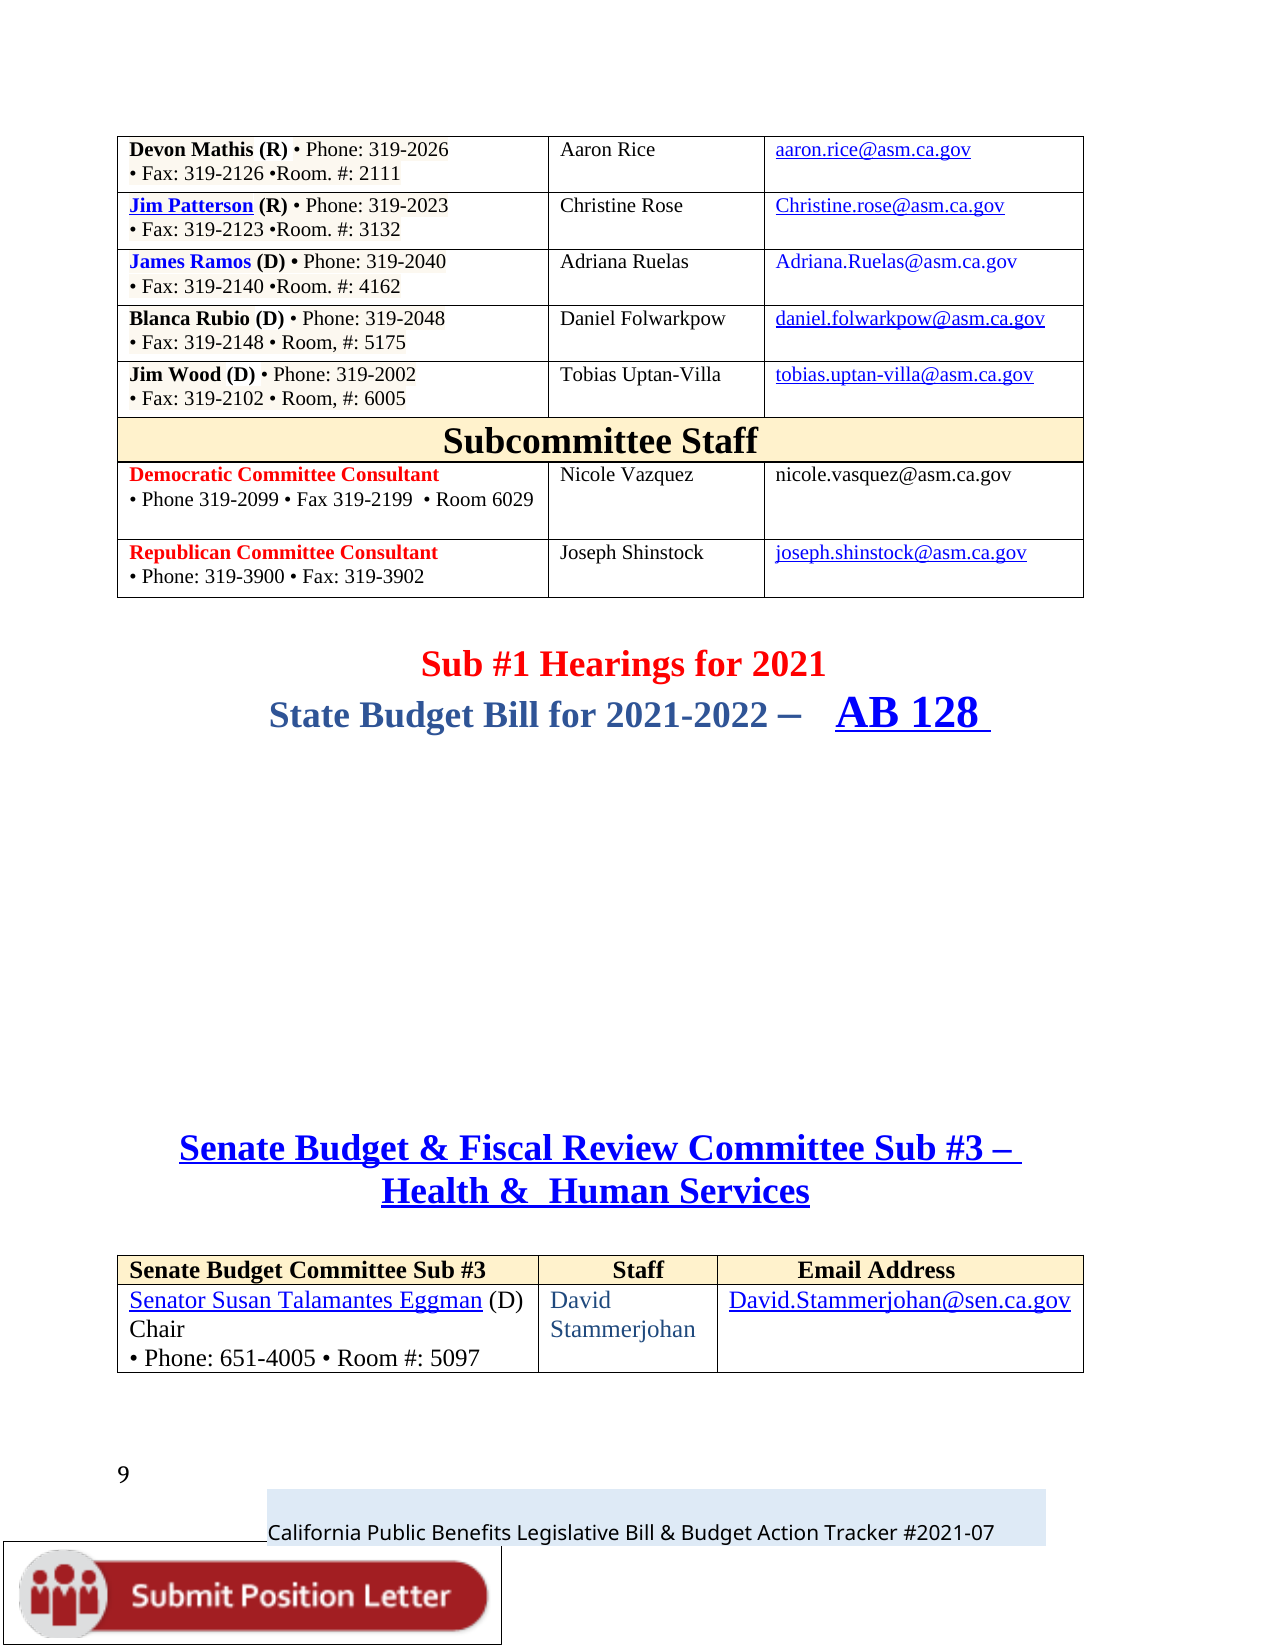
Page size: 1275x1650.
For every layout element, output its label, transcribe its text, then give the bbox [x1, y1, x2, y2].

table_cell Blanca Rubio (D) • Phone: 319-2048 • Fax: 319-2148 • Room, #: 5175 [118, 306, 548, 361]
table_header Email Address [718, 1256, 1083, 1284]
text State Budget Bill for 2021-2022 – AB 128 [117, 684, 1130, 737]
table_cell daniel.folwarkpow@asm.ca.gov [765, 306, 1083, 361]
table_cell Democratic Committee Consultant • Phone 319-2099 • Fax 319-2199 • Room 6029 [118, 463, 548, 539]
picture [18, 1549, 491, 1638]
table_cell Nicole Vazquez [549, 463, 764, 539]
table_cell Devon Mathis (R) • Phone: 319-2026 • Fax: 319-2126 •Room. #: 2111 [118, 137, 548, 192]
table_cell Aaron Rice [549, 137, 764, 192]
table_cell David Stammerjohan [539, 1285, 717, 1372]
table_cell Republican Committee Consultant • Phone: 319-3900 • Fax: 319-3902 [118, 540, 548, 597]
table_cell joseph.shinstock@asm.ca.gov [765, 540, 1083, 597]
table_cell James Ramos (D) • Phone: 319-2040 • Fax: 319-2140 •Room. #: 4162 [118, 250, 548, 305]
text Sub #1 Hearings for 2021 [117, 641, 1130, 684]
table_cell Adriana Ruelas [549, 250, 764, 305]
table_cell aaron.rice@asm.ca.gov [765, 137, 1083, 192]
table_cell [118, 1285, 538, 1372]
table_cell Adriana.Ruelas@asm.ca.gov [765, 250, 1083, 305]
table_cell Christine Rose [549, 193, 764, 248]
text Health & Human Services [127, 1168, 1064, 1211]
table_cell nicole.vasquez@asm.ca.gov [765, 463, 1083, 539]
table_cell Christine.rose@asm.ca.gov [765, 193, 1083, 248]
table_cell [718, 1285, 1083, 1372]
table_cell tobias.uptan-villa@asm.ca.gov [765, 362, 1083, 417]
table_cell Daniel Folwarkpow [549, 306, 764, 361]
table_header Staff [539, 1256, 717, 1284]
table_cell Joseph Shinstock [549, 540, 764, 597]
table_cell Jim Patterson (R) • Phone: 319-2023 • Fax: 319-2123 •Room. #: 3132 [118, 193, 548, 248]
table_cell Subcommittee Staff [118, 418, 1083, 461]
table_cell Jim Wood (D) • Phone: 319-2002 • Fax: 319-2102 • Room, #: 6005 [118, 362, 548, 417]
table_header Senate Budget Committee Sub #3 [118, 1256, 538, 1284]
table_cell Tobias Uptan-Villa [549, 362, 764, 417]
text Senate Budget & Fiscal Review Committee Sub #3 – [127, 1125, 1064, 1168]
